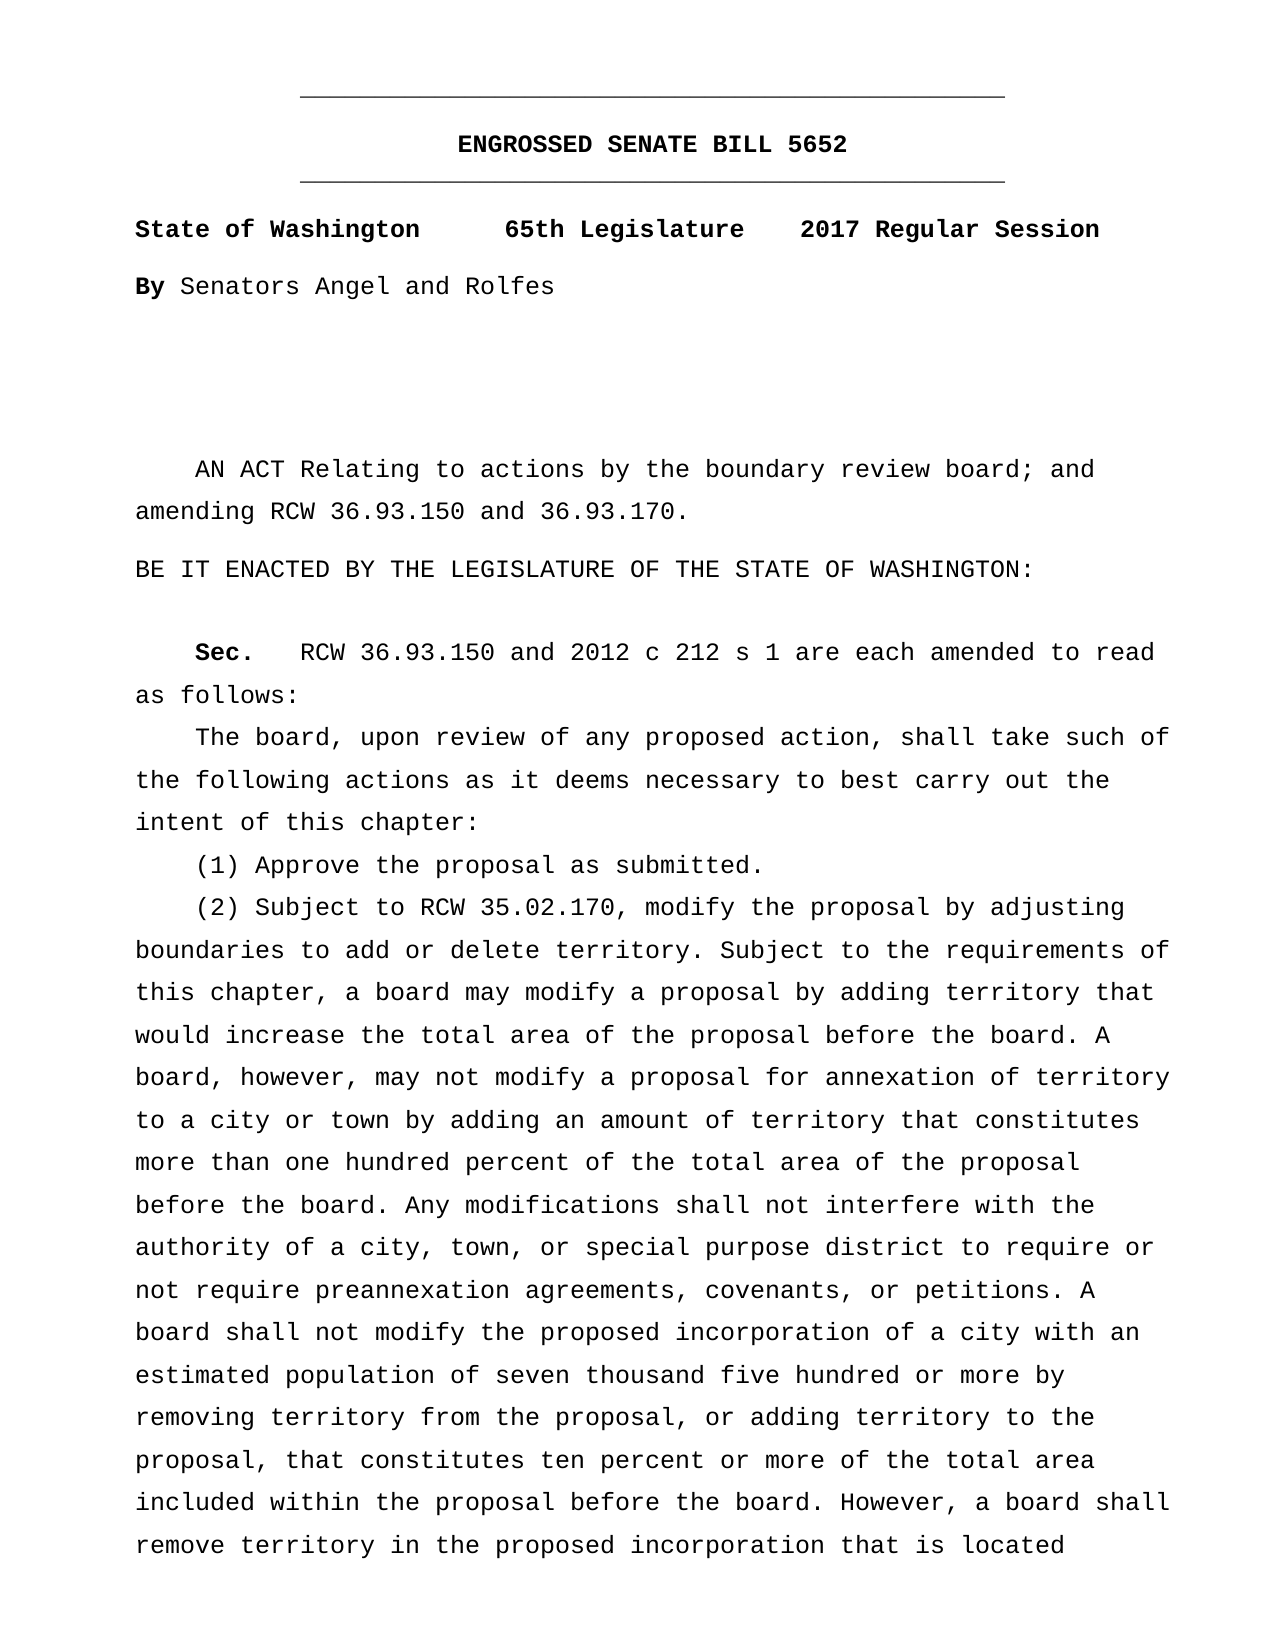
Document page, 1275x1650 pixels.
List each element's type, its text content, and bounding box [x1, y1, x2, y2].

text Sec. RCW 36.93.150 and 2012 c 212 s 1 are each amended to read as follows: [135, 627, 1170, 712]
text _______________________________________________ [135, 160, 1170, 188]
text The board, upon review of any proposed action, shall take such of the following actions as it deems necessary to best carry out the intent of this chapter: [135, 712, 1170, 839]
text BE IT ENACTED BY THE LEGISLATURE OF THE STATE OF WASHINGTON: [135, 557, 1170, 585]
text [135, 882, 1170, 1562]
text AN ACT Relating to actions by the boundary review board; and amending RCW 36.93.150 and 36.93.170. [135, 443, 1170, 528]
text _______________________________________________ [135, 75, 1170, 103]
text ENGROSSED SENATE BILL 5652 [135, 132, 1170, 160]
text (1) Approve the proposal as submitted. [135, 839, 1170, 882]
text State of Washington 65th Legislature 2017 Regular Session [135, 217, 1170, 245]
text By Senators Angel and Rolfes [135, 273, 1170, 302]
